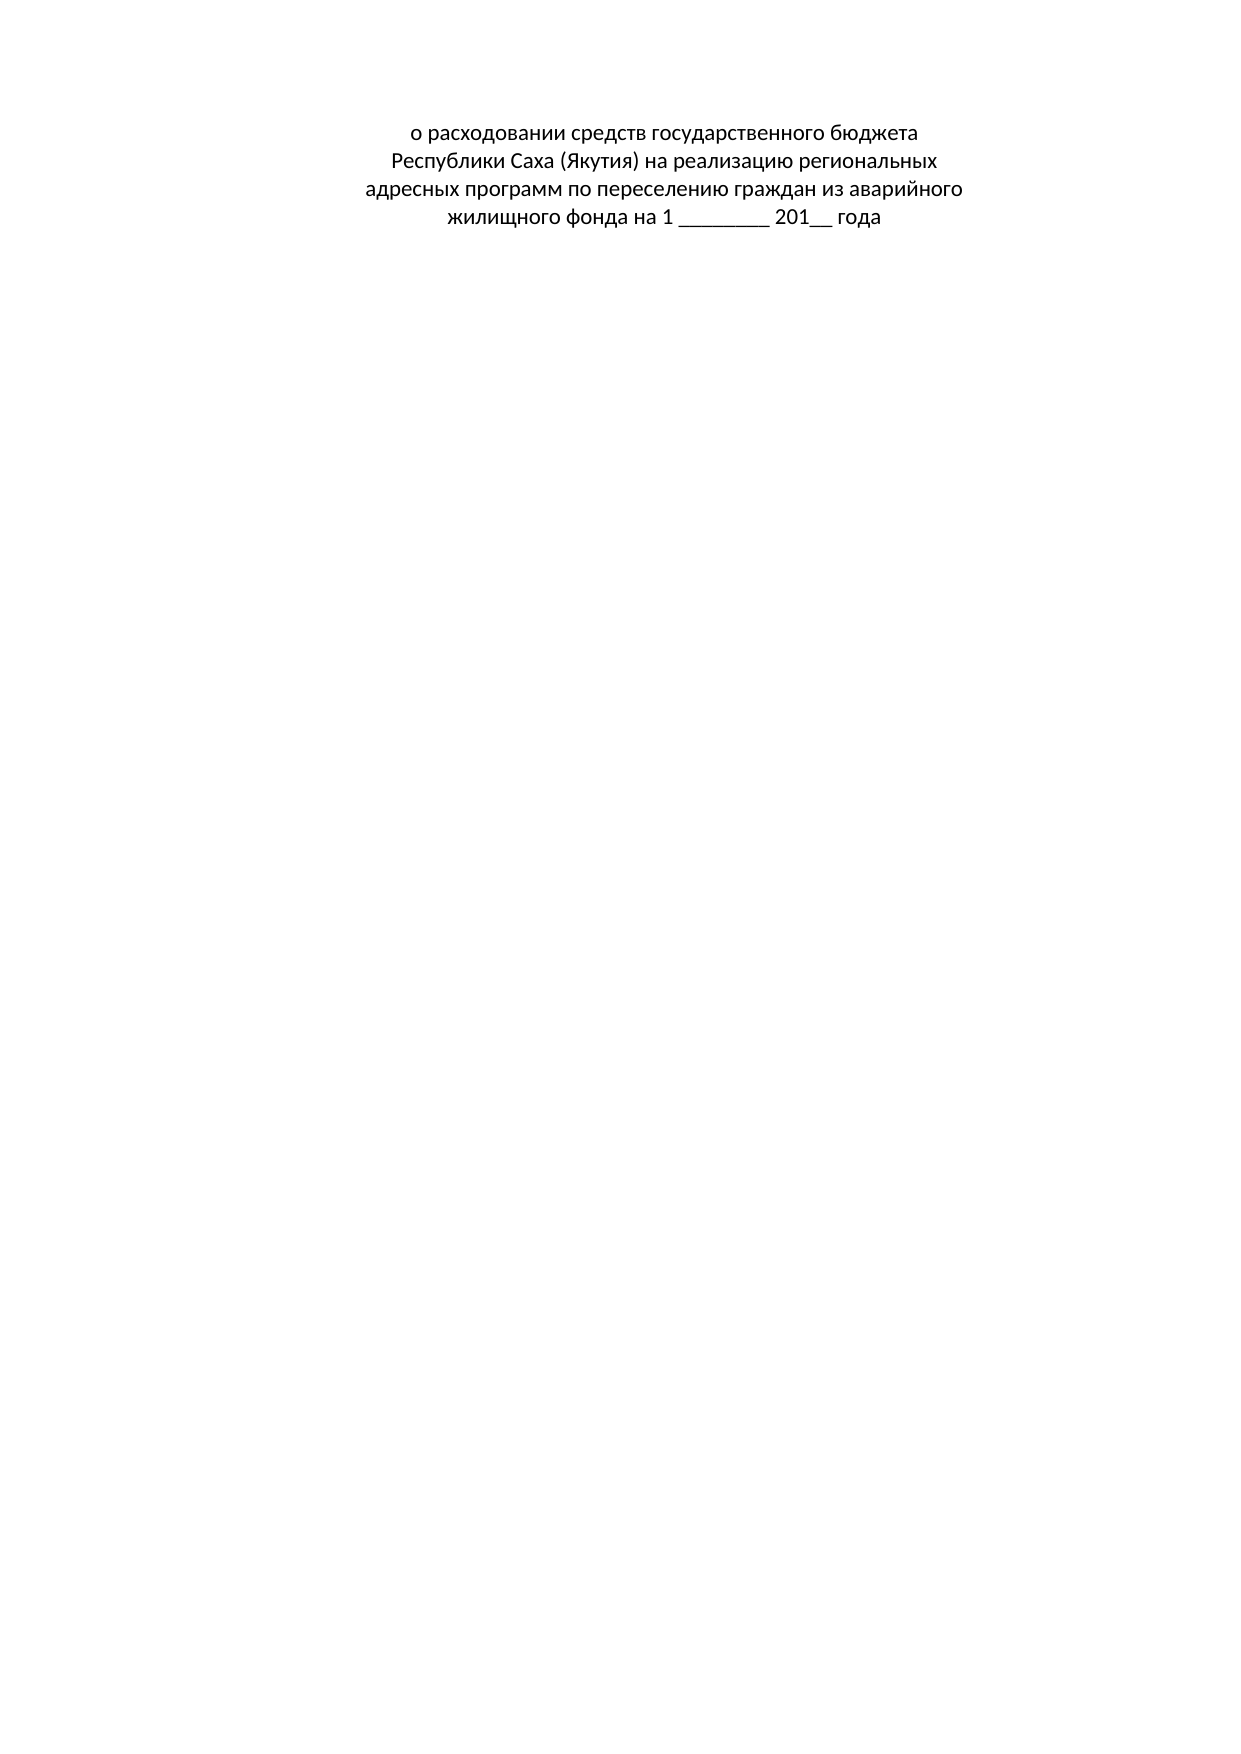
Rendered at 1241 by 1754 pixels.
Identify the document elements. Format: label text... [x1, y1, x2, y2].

text адресных программ по переселению граждан из аварийного [177, 174, 1152, 202]
text о расходовании средств государственного бюджета [177, 118, 1152, 146]
text жилищного фонда на 1 ________ 201__ года [177, 202, 1152, 230]
text Республики Саха (Якутия) на реализацию региональных [177, 146, 1152, 174]
